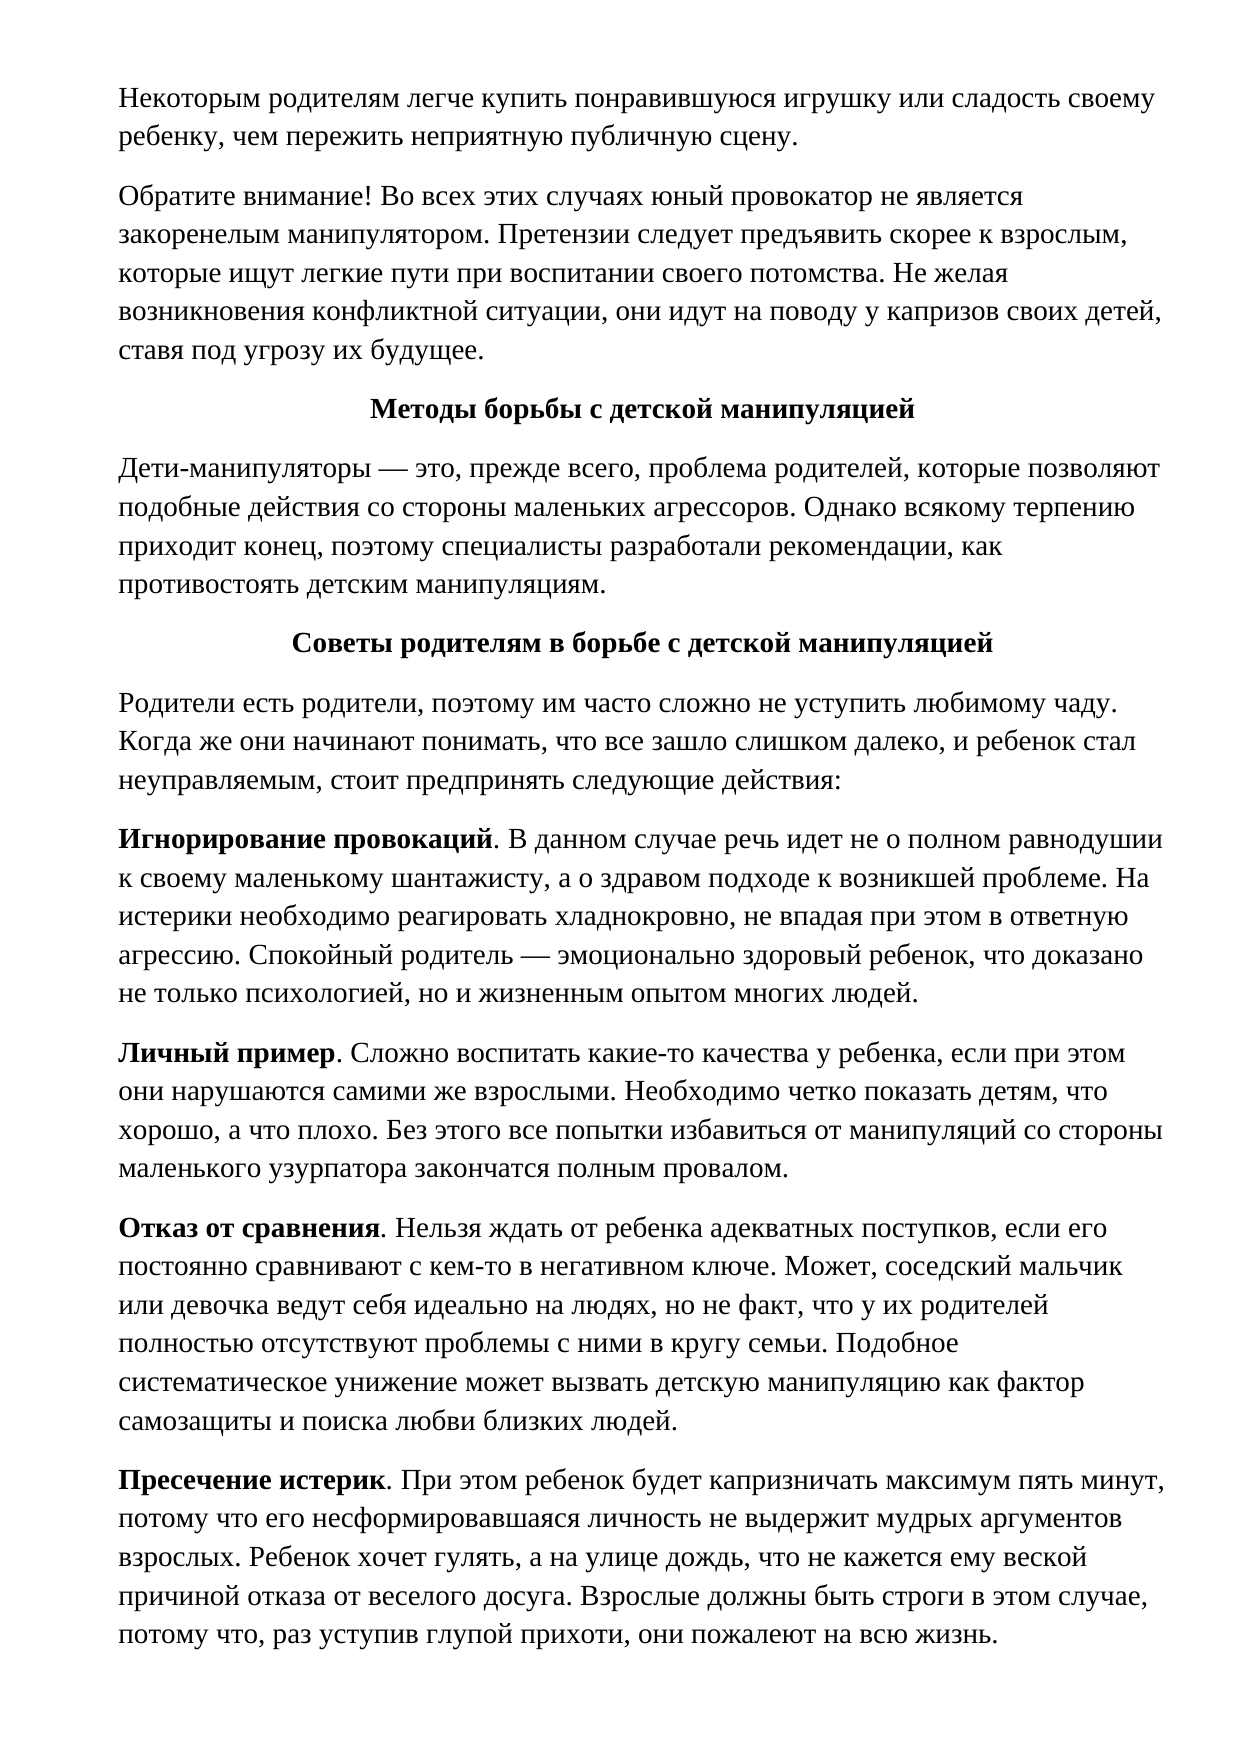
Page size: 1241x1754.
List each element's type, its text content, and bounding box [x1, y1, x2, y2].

text Советы родителям в борьбе с детской манипуляцией [118, 626, 1167, 659]
text Обратите внимание! Во всех этих случаях юный провокатор не является закоренелым манипулятором. Претензии следует предъявить скорее к взрослым, которые ищут легкие пути при воспитании своего потомства. Не желая возникновения конфликтной ситуации, они идут на поводу у капризов своих детей, ставя под угрозу их будущее. [118, 178, 1167, 365]
text Личный пример. Сложно воспитать какие-то качества у ребенка, если при этом они нарушаются самими же взрослыми. Необходимо четко показать детям, что хорошо, а что плохо. Без этого все попытки избавиться от манипуляций со стороны маленького узурпатора закончатся полным провалом. [118, 1035, 1167, 1184]
text Отказ от сравнения. Нельзя ждать от ребенка адекватных поступков, если его постоянно сравнивают с кем-то в негативном ключе. Может, соседский мальчик или девочка ведут себя идеально на людях, но не факт, что у их родителей полностью отсутствуют проблемы с ними в кругу семьи. Подобное систематическое унижение может вызвать детскую манипуляцию как фактор самозащиты и поиска любви близких людей. [118, 1210, 1167, 1436]
text Родители есть родители, поэтому им часто сложно не уступить любимому чаду. Когда же они начинают понимать, что все зашло слишком далеко, и ребенок стал неуправляемым, стоит предпринять следующие действия: [118, 685, 1167, 796]
text Методы борьбы с детской манипуляцией [118, 391, 1167, 425]
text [118, 80, 1167, 152]
text Пресечение истерик. При этом ребенок будет капризничать максимум пять минут, потому что его несформировавшаяся личность не выдержит мудрых аргументов взрослых. Ребенок хочет гулять, а на улице дождь, что не кажется ему веской причиной отказа от веселого досуга. Взрослые должны быть строги в этом случае, потому что, раз уступив глупой прихоти, они пожалеют на всю жизнь. [118, 1462, 1167, 1650]
text Игнорирование провокаций. В данном случае речь идет не о полном равнодушии к своему маленькому шантажисту, а о здравом подходе к возникшей проблеме. На истерики необходимо реагировать хладнокровно, не впадая при этом в ответную агрессию. Спокойный родитель — эмоционально здоровый ребенок, что доказано не только психологией, но и жизненным опытом многих людей. [118, 821, 1167, 1009]
text Дети-манипуляторы — это, прежде всего, проблема родителей, которые позволяют подобные действия со стороны маленьких агрессоров. Однако всякому терпению приходит конец, поэтому специалисты разработали рекомендации, как противостоять детским манипуляциям. [118, 451, 1167, 600]
